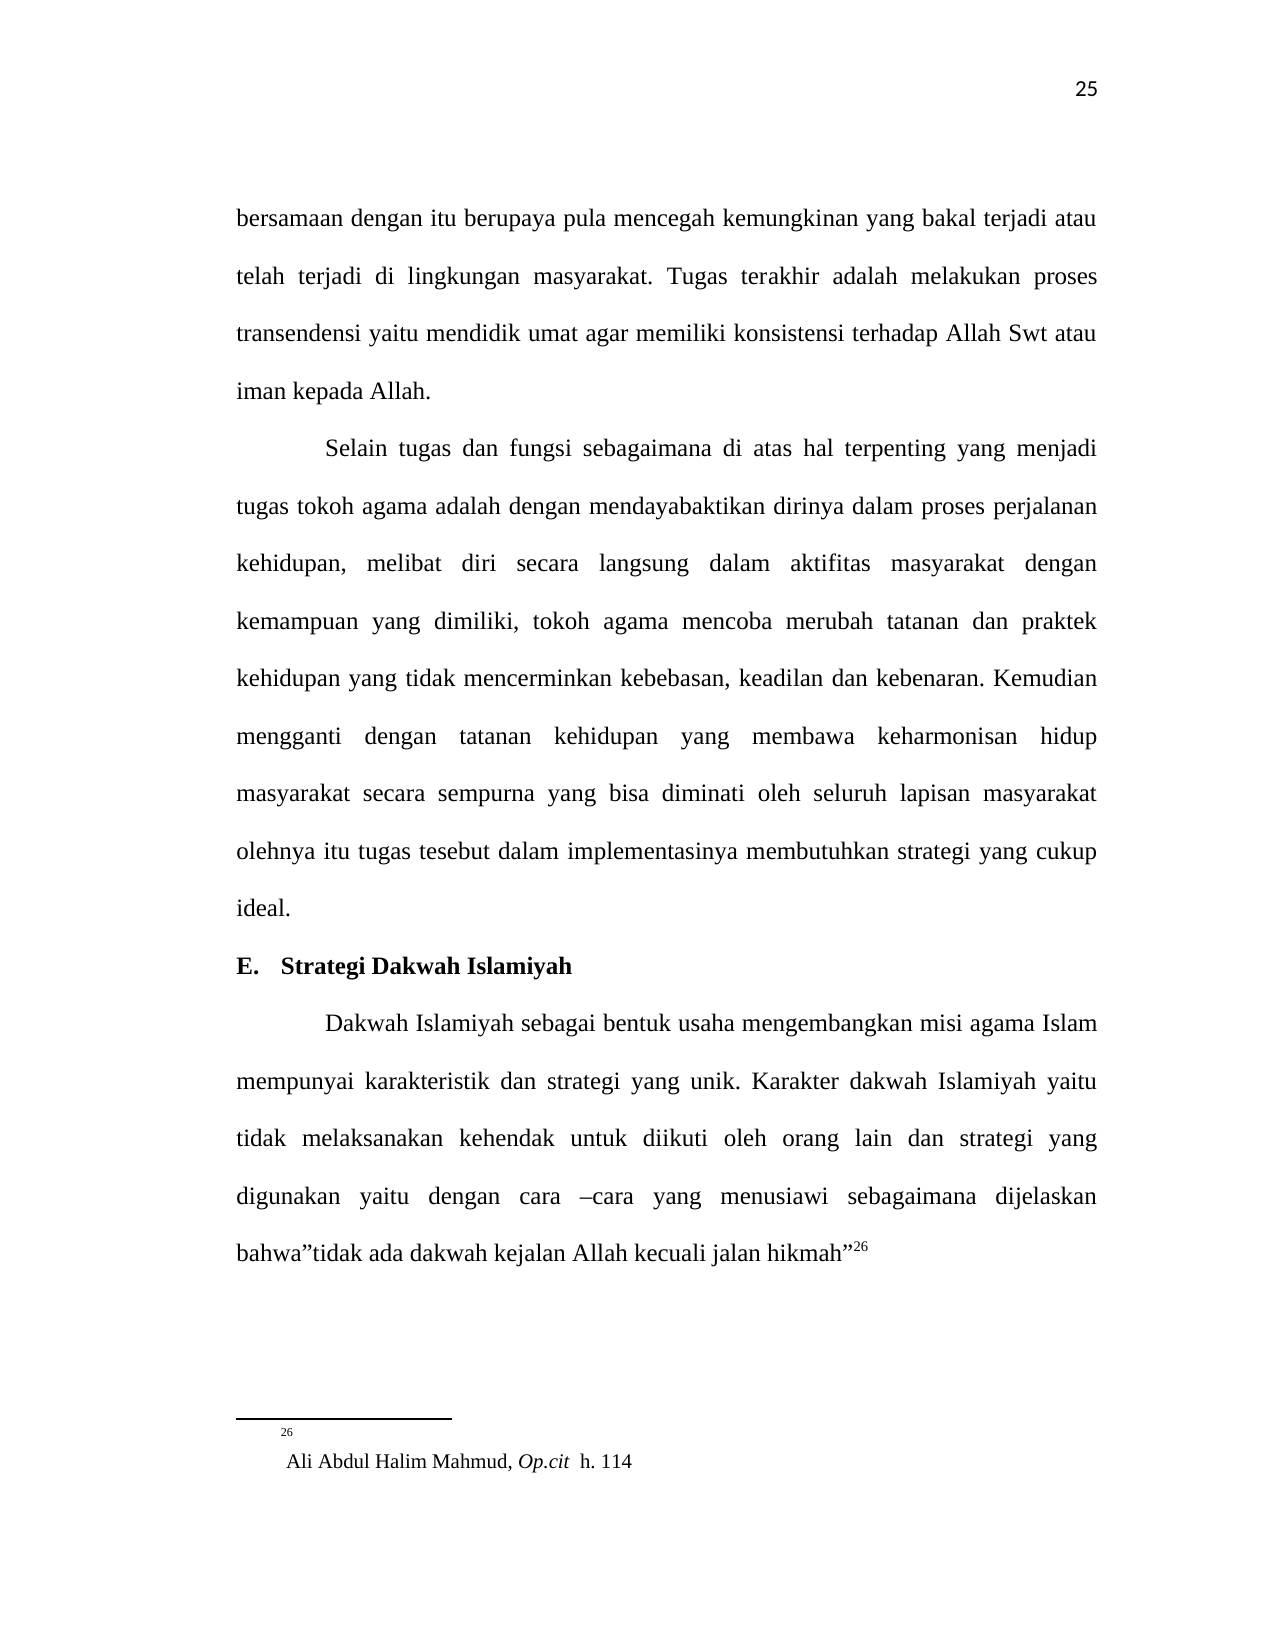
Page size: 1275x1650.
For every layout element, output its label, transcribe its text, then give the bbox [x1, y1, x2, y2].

list Selain tugas dan fungsi sebagaimana di atas hal terpenting yang menjadi tugas tokoh agama adalah dengan mendayabaktikan dirinya dalam proses perjalanan kehidupan, melibat diri secara langsung dalam aktifitas masyarakat dengan kemampuan yang dimiliki, tokoh agama mencoba merubah tatanan dan praktek kehidupan yang tidak mencerminkan kebebasan, keadilan dan kebenaran. Kemudian mengganti dengan tatanan kehidupan yang membawa keharmonisan hidup masyarakat secara sempurna yang bisa diminati oleh seluruh lapisan masyarakat olehnya itu tugas tesebut dalam implementasinya membutuhkan strategi yang cukup ideal. [236, 433, 1098, 922]
list Dakwah Islamiyah sebagai bentuk usaha mengembangkan misi agama Islam mempunyai karakteristik dan strategi yang unik. Karakter dakwah Islamiyah yaitu tidak melaksanakan kehendak untuk diikuti oleh orang lain dan strategi yang digunakan yaitu dengan cara –cara yang menusiawi sebagaimana dijelaskan bahwa”tidak ada dakwah kejalan Allah kecuali jalan hikmah” [236, 1008, 1098, 1267]
list Strategi Dakwah Islamiyah [236, 951, 1098, 979]
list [236, 203, 1098, 404]
